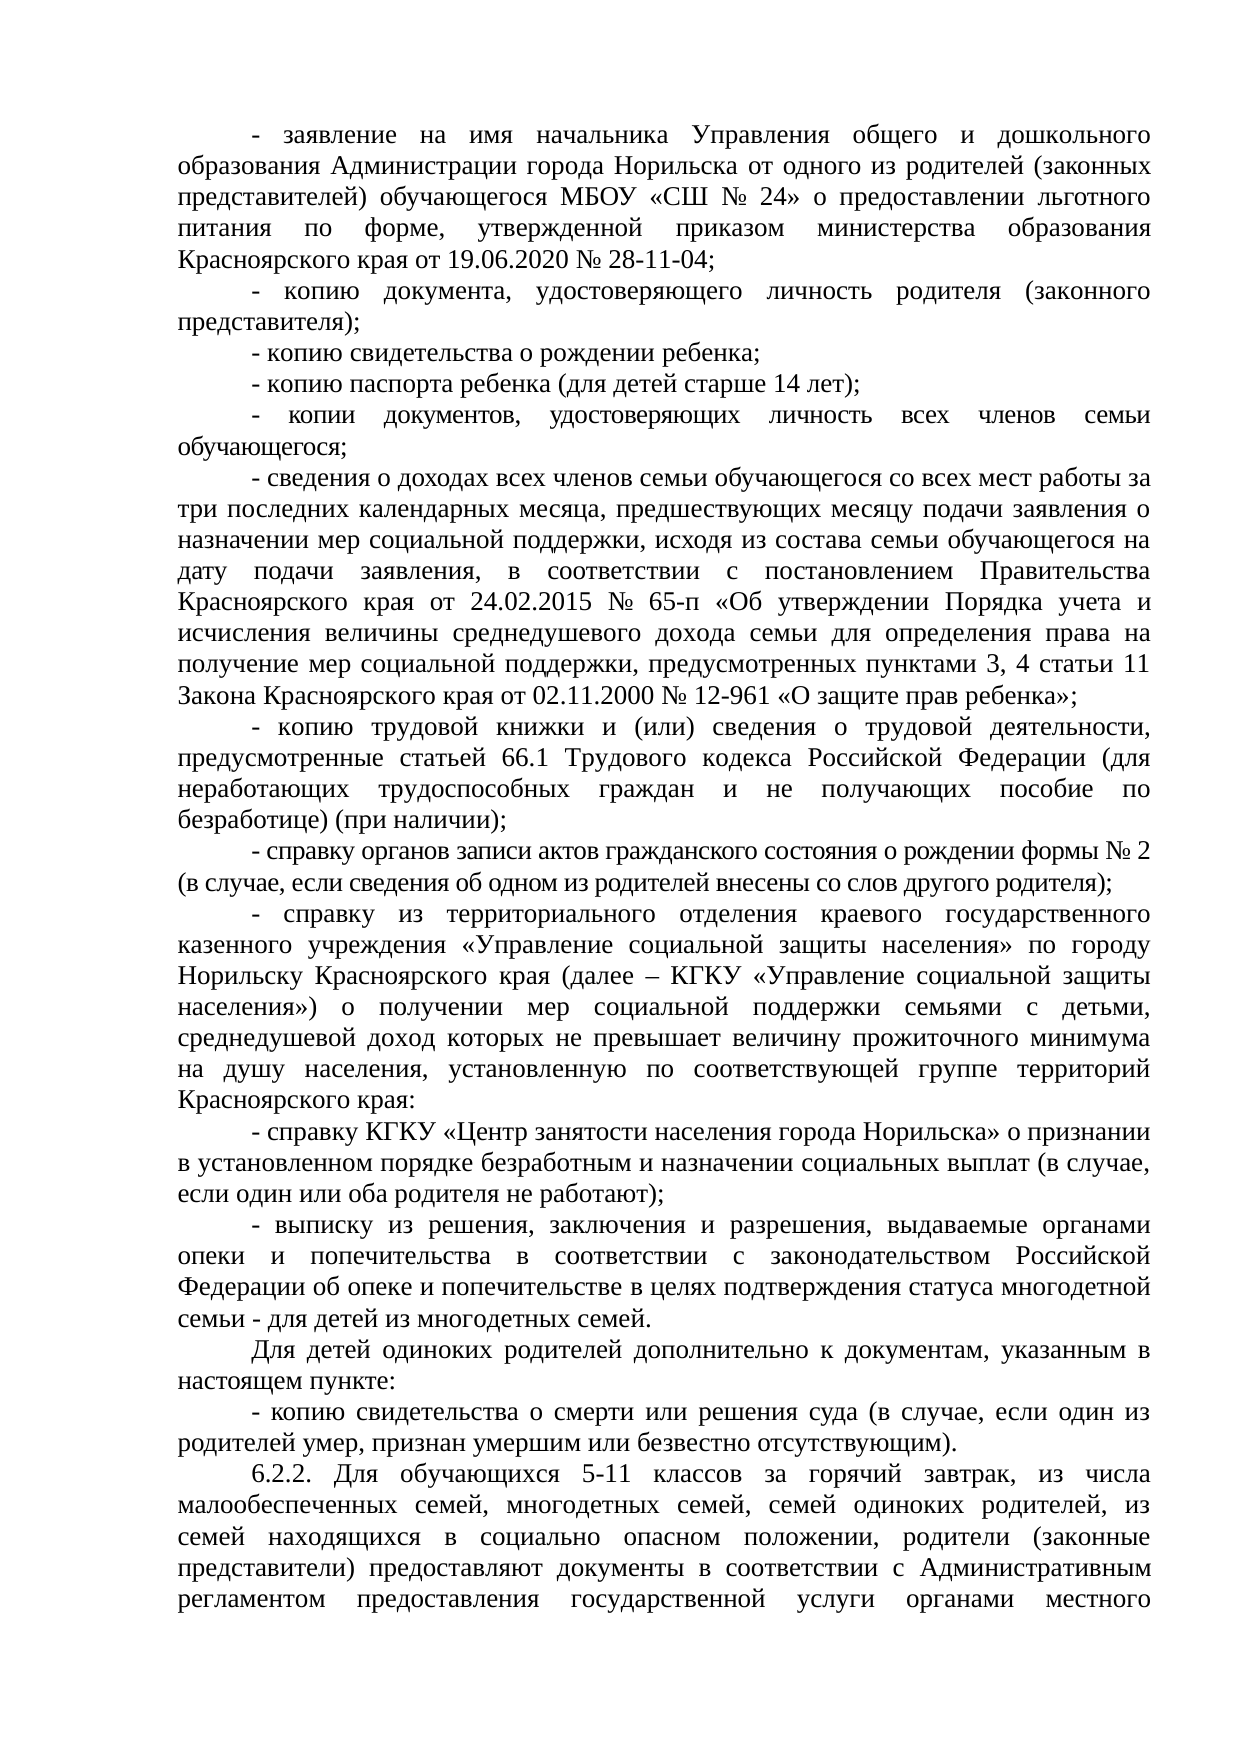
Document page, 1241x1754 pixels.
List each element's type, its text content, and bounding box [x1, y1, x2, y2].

text - справку КГКУ «Центр занятости населения города Норильска» о признании в установленном порядке безработным и назначении социальных выплат (в случае, если один или оба родителя не работают); [177, 1115, 1152, 1208]
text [177, 1457, 1152, 1613]
text - копию трудовой книжки и (или) сведения о трудовой деятельности, предусмотренные статьей 66.1 Трудового кодекса Российской Федерации (для неработающих трудоспособных граждан и не получающих пособие по безработице) (при наличии); [177, 710, 1152, 834]
text - копию паспорта ребенка (для детей старше 14 лет); [177, 367, 1152, 398]
text - выписку из решения, заключения и разрешения, выдаваемые органами опеки и попечительства в соответствии с законодательством Российской Федерации об опеке и попечительстве в целях подтверждения статуса многодетной семьи - для детей из многодетных семей. [177, 1208, 1152, 1333]
text - копии документов, удостоверяющих личность всех членов семьи обучающегося; [177, 398, 1152, 461]
text Для детей одиноких родителей дополнительно к документам, указанным в настоящем пункте: [177, 1333, 1152, 1395]
text - сведения о доходах всех членов семьи обучающегося со всех мест работы за три последних календарных месяца, предшествующих месяцу подачи заявления о назначении мер социальной поддержки, исходя из состава семьи обучающегося на дату подачи заявления, в соответствии с постановлением Правительства Красноярского края от 24.02.2015 № 65-п «Об утверждении Порядка учета и исчисления величины среднедушевого дохода семьи для определения права на получение мер социальной поддержки, предусмотренных пунктами 3, 4 статьи 11 Закона Красноярского края от 02.11.2000 № 12-961 «О защите прав ребенка»; [177, 461, 1152, 710]
text - заявление на имя начальника Управления общего и дошкольного образования Администрации города Норильска от одного из родителей (законных представителей) обучающегося МБОУ «СШ № 24» о предоставлении льготного питания по форме, утвержденной приказом министерства образования Красноярского края от 19.06.2020 № 28-11-04; [177, 118, 1152, 274]
text - копию свидетельства о рождении ребенка; [177, 336, 1152, 367]
text - копию документа, удостоверяющего личность родителя (законного представителя); [177, 274, 1152, 336]
text - справку органов записи актов гражданского состояния о рождении формы № 2 (в случае, если сведения об одном из родителей внесены со слов другого родителя); [177, 834, 1152, 897]
text - справку из территориального отделения краевого государственного казенного учреждения «Управление социальной защиты населения» по городу Норильску Красноярского края (далее – КГКУ «Управление социальной защиты населения») о получении мер социальной поддержки семьями с детьми, среднедушевой доход которых не превышает величину прожиточного минимума на душу населения, установленную по соответствующей группе территорий Красноярского края: [177, 897, 1152, 1115]
text - копию свидетельства о смерти или решения суда (в случае, если один из родителей умер, признан умершим или безвестно отсутствующим). [177, 1395, 1152, 1457]
